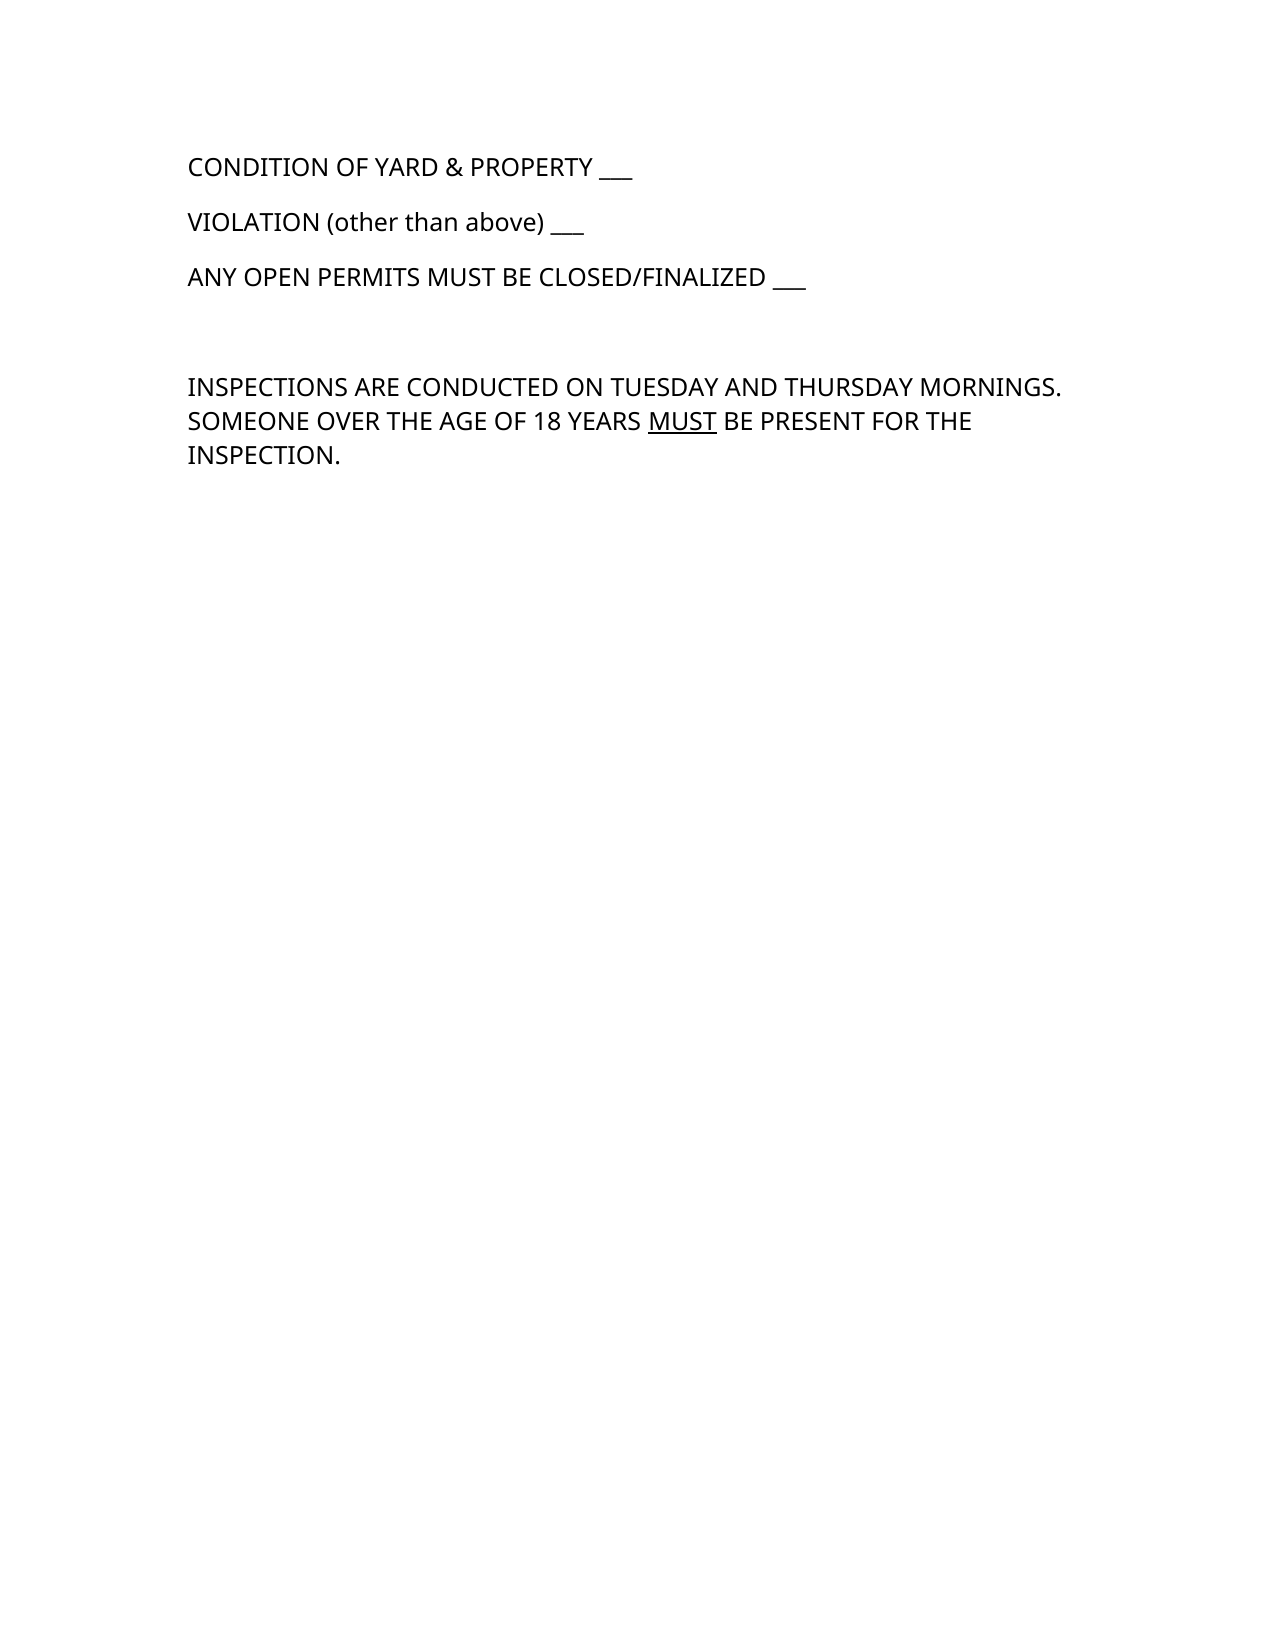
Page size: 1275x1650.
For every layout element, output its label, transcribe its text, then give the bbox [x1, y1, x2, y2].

text VIOLATION (other than above) ___ [187, 205, 1087, 239]
text INSPECTIONS ARE CONDUCTED ON TUESDAY AND THURSDAY MORNINGS. SOMEONE OVER THE AGE OF 18 YEARS MUST BE PRESENT FOR THE INSPECTION. [187, 369, 1087, 472]
text CONDITION OF YARD & PROPERTY ___ [187, 150, 1087, 184]
text ANY OPEN PERMITS MUST BE CLOSED/FINALIZED ___ [187, 260, 1087, 294]
